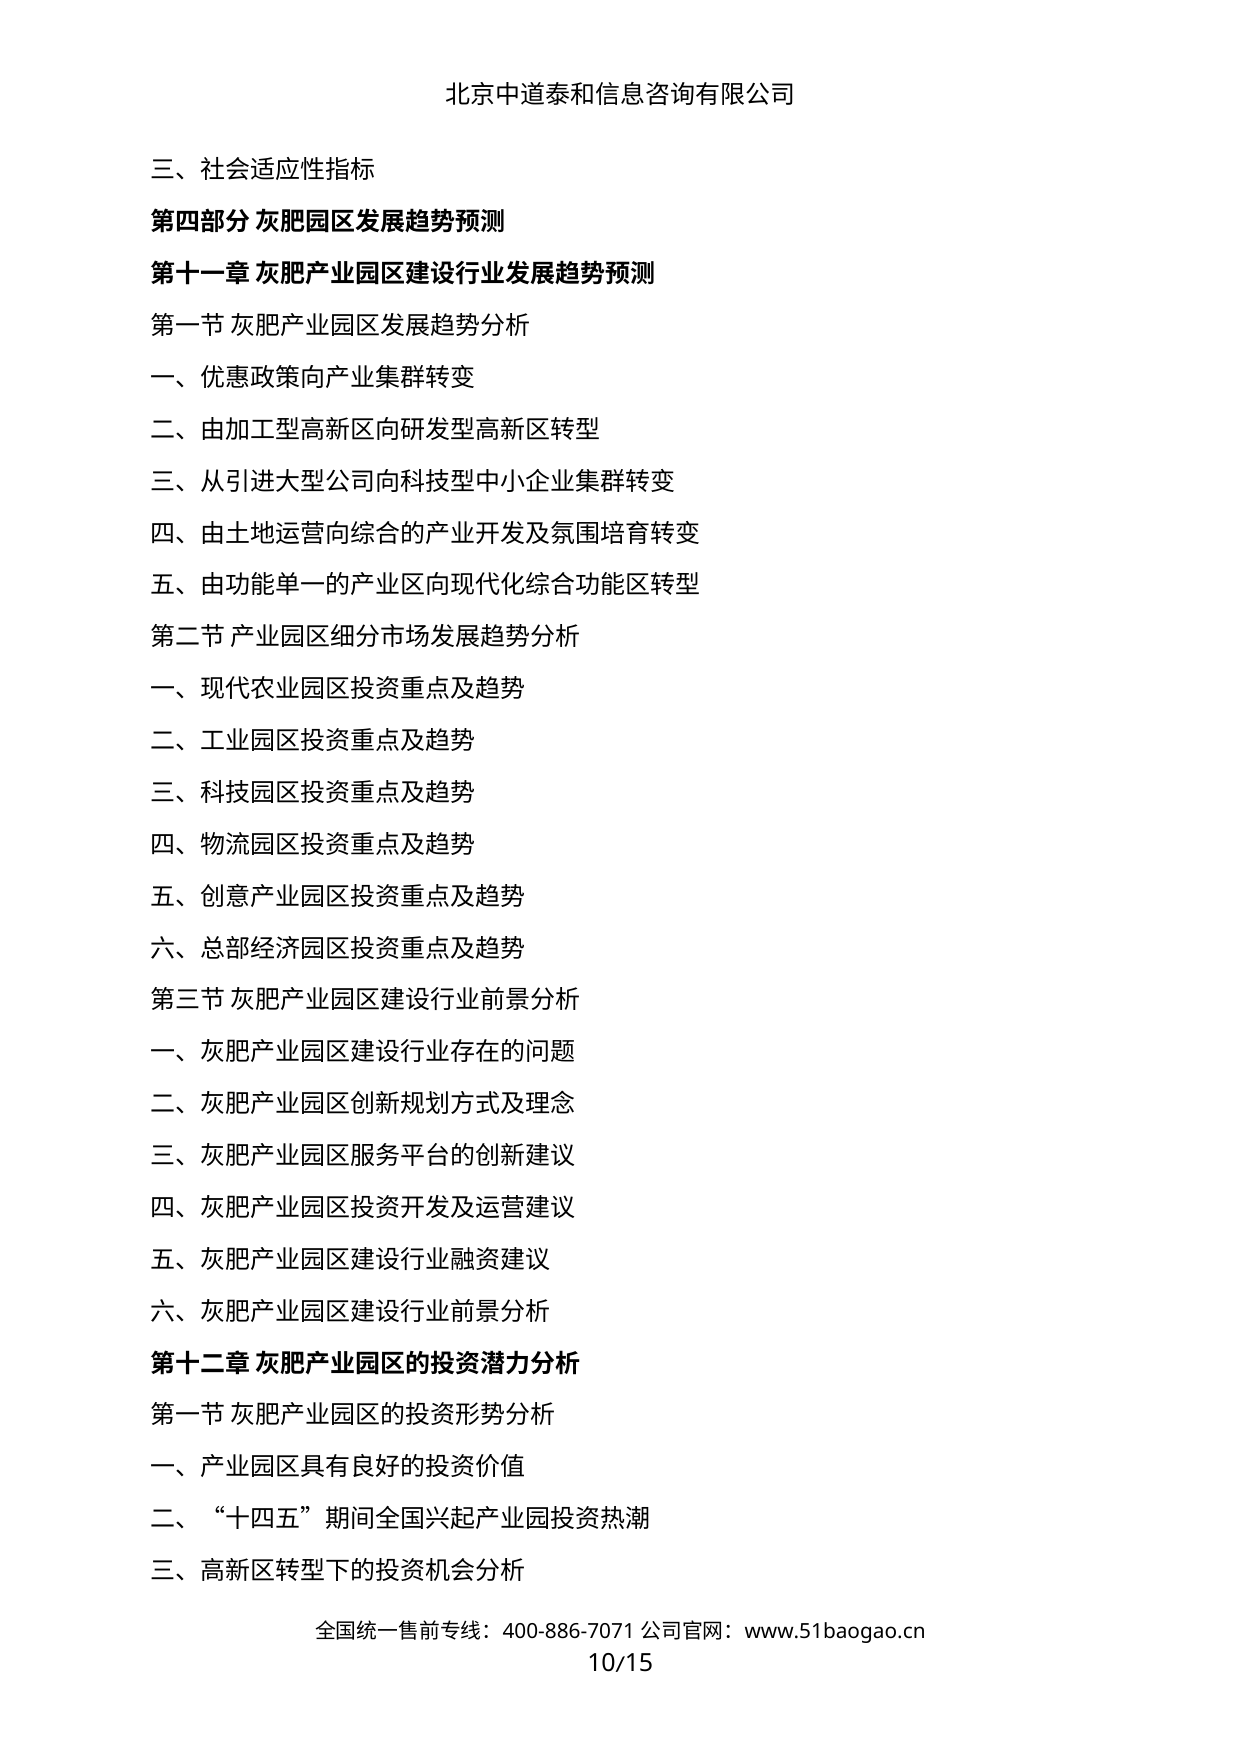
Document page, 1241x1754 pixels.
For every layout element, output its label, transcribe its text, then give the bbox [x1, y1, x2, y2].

text 六、灰肥产业园区建设行业前景分析 [150, 1291, 1090, 1327]
text 三、社会适应性指标 [150, 150, 1090, 186]
text 四、由土地运营向综合的产业开发及氛围培育转变 [150, 513, 1090, 549]
text 第十二章 灰肥产业园区的投资潜力分析 [150, 1343, 1090, 1379]
text 第二节 产业园区细分市场发展趋势分析 [150, 617, 1090, 653]
text 第三节 灰肥产业园区建设行业前景分析 [150, 980, 1090, 1016]
text 四、物流园区投资重点及趋势 [150, 824, 1090, 861]
text 一、产业园区具有良好的投资价值 [150, 1447, 1090, 1483]
text 一、灰肥产业园区建设行业存在的问题 [150, 1032, 1090, 1068]
text 二、“十四五”期间全国兴起产业园投资热潮 [150, 1499, 1090, 1535]
text 一、优惠政策向产业集群转变 [150, 357, 1090, 394]
text 第一节 灰肥产业园区的投资形势分析 [150, 1395, 1090, 1431]
text 第四部分 灰肥园区发展趋势预测 [150, 202, 1090, 238]
text 三、科技园区投资重点及趋势 [150, 772, 1090, 809]
text 四、灰肥产业园区投资开发及运营建议 [150, 1187, 1090, 1224]
text 二、由加工型高新区向研发型高新区转型 [150, 409, 1090, 446]
text 六、总部经济园区投资重点及趋势 [150, 928, 1090, 964]
text 五、创意产业园区投资重点及趋势 [150, 876, 1090, 912]
text 第十一章 灰肥产业园区建设行业发展趋势预测 [150, 254, 1090, 290]
text 二、灰肥产业园区创新规划方式及理念 [150, 1084, 1090, 1120]
text 二、工业园区投资重点及趋势 [150, 721, 1090, 757]
text 三、从引进大型公司向科技型中小企业集群转变 [150, 461, 1090, 497]
text 一、现代农业园区投资重点及趋势 [150, 669, 1090, 705]
text 三、灰肥产业园区服务平台的创新建议 [150, 1136, 1090, 1172]
text 第一节 灰肥产业园区发展趋势分析 [150, 306, 1090, 342]
text 三、高新区转型下的投资机会分析 [150, 1551, 1090, 1587]
text 五、由功能单一的产业区向现代化综合功能区转型 [150, 565, 1090, 601]
text 五、灰肥产业园区建设行业融资建议 [150, 1239, 1090, 1276]
